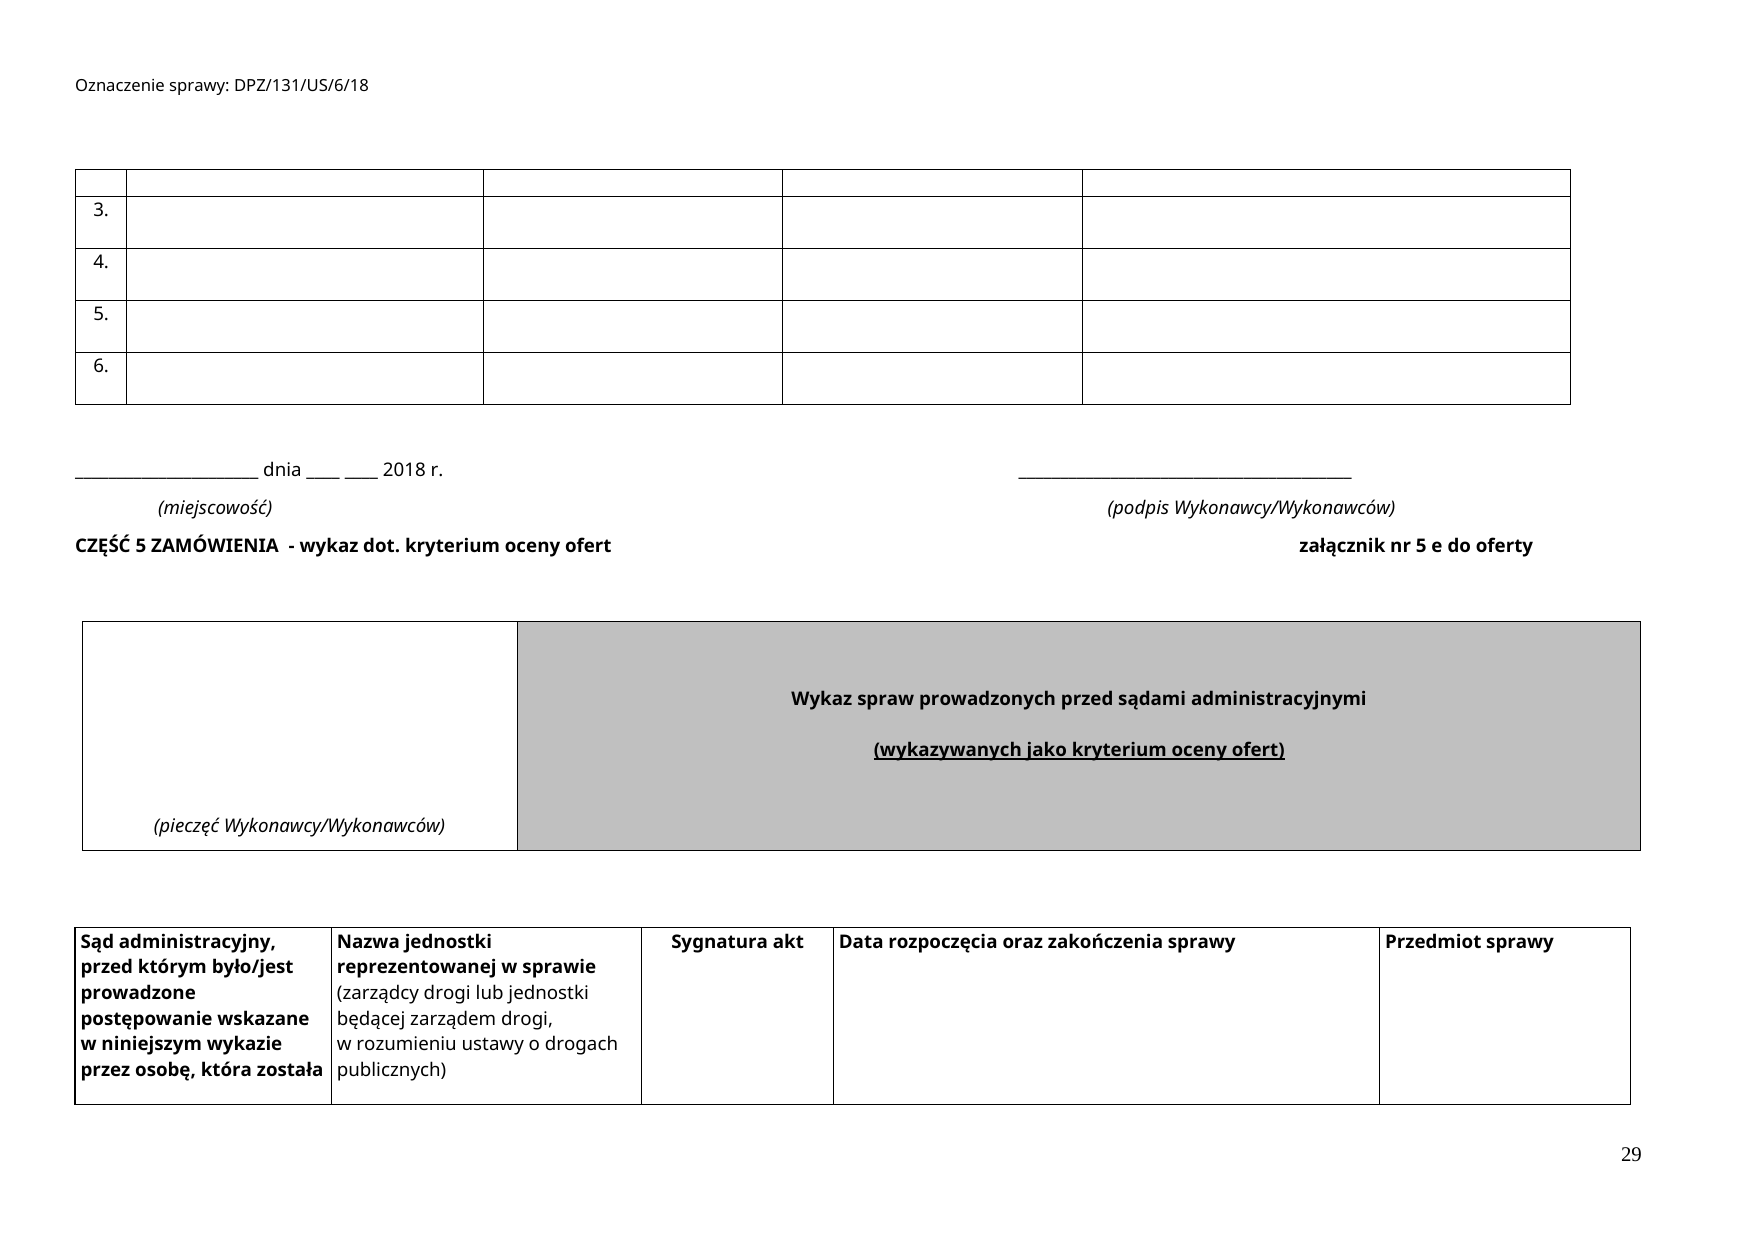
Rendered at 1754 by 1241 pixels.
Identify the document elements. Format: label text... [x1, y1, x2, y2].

table_cell 5. [76, 301, 126, 352]
table_cell [484, 353, 782, 404]
table_header (pieczęć Wykonawcy/Wykonawców) [83, 622, 517, 850]
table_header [76, 928, 331, 1103]
table_cell [484, 170, 782, 196]
table_cell [783, 301, 1082, 352]
table_header Sygnatura akt [642, 928, 833, 1103]
table_cell [127, 353, 483, 404]
table_cell [783, 353, 1082, 404]
table_cell 6. [76, 353, 126, 404]
table_cell [127, 170, 483, 196]
text CZĘŚĆ 5 ZAMÓWIENIA - wykaz dot. kryterium oceny ofert załącznik nr 5 e do oferty [75, 532, 1642, 557]
table_cell [1083, 353, 1570, 404]
table_cell [484, 197, 782, 248]
table_cell [783, 170, 1082, 196]
table_cell [127, 197, 483, 248]
table_cell [1083, 249, 1570, 300]
table_cell [1083, 197, 1570, 248]
table_cell 4. [76, 249, 126, 300]
table_cell [1083, 301, 1570, 352]
table_cell [783, 197, 1082, 248]
table_cell [127, 249, 483, 300]
table_header Wykaz spraw prowadzonych przed sądami administracyjnymi (wykazywanych jako kryterium oceny ofert) [518, 622, 1640, 850]
text (miejscowość) (podpis Wykonawcy/Wykonawców) [75, 494, 1642, 519]
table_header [332, 928, 641, 1103]
table_cell 3. [76, 197, 126, 248]
text ______________________ dnia ____ ____ 2018 r. ________________________________________ [75, 456, 1642, 481]
table_header Przedmiot sprawy [1380, 928, 1630, 1103]
table_cell [1083, 170, 1570, 196]
table_cell [127, 301, 483, 352]
table_cell 2. [76, 170, 126, 196]
table_cell [783, 249, 1082, 300]
table_cell [484, 301, 782, 352]
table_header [834, 928, 1379, 1103]
table_cell [484, 249, 782, 300]
